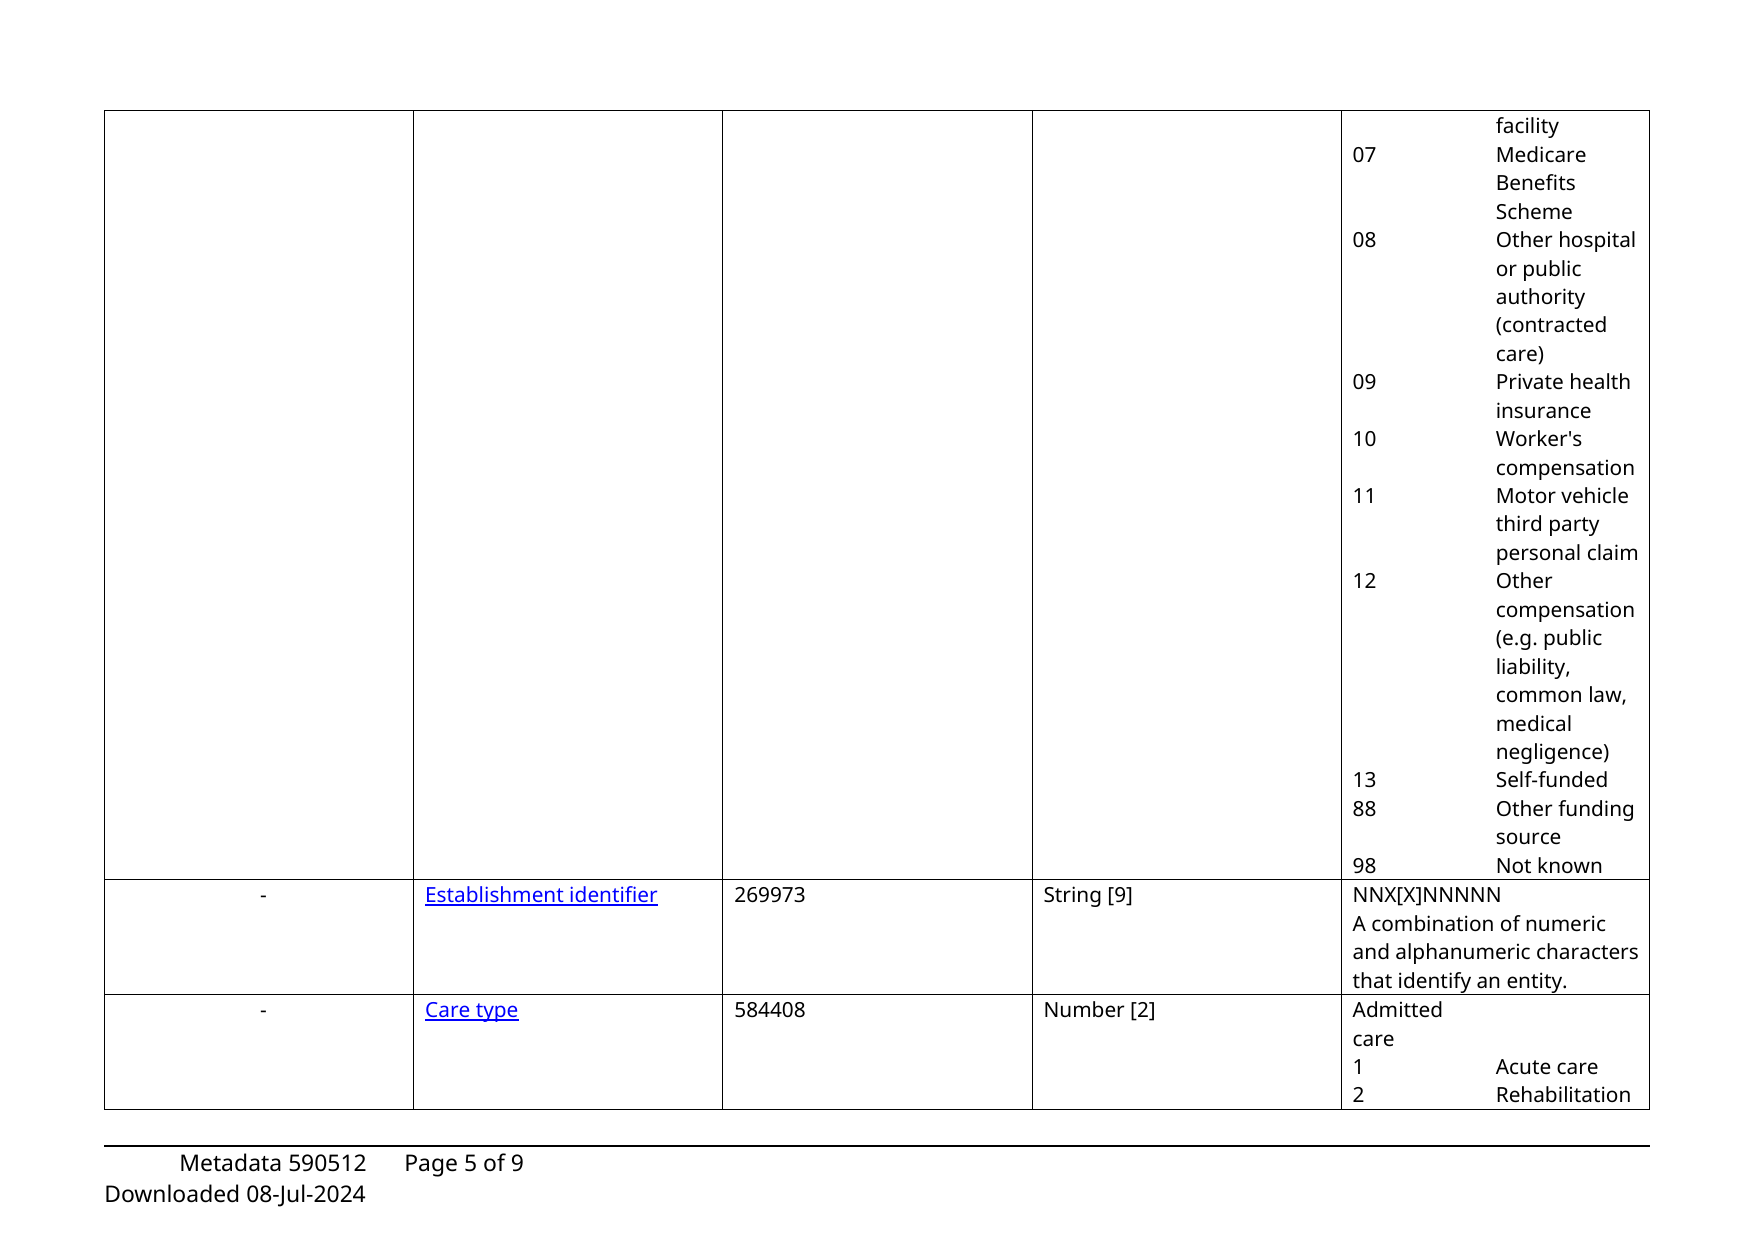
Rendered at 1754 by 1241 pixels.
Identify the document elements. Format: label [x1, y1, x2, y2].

table_header [1033, 995, 1341, 1109]
table_header [1033, 111, 1341, 879]
table_header [723, 111, 1032, 879]
table_header [1342, 995, 1649, 1109]
table_header [1342, 880, 1649, 994]
table_header [414, 995, 722, 1109]
table_header [1033, 880, 1341, 994]
table_header [723, 880, 1032, 994]
table_header [105, 880, 413, 994]
table_header [723, 995, 1032, 1109]
table_header [414, 111, 722, 879]
table_header [105, 111, 413, 879]
table_header [1342, 111, 1649, 879]
table_header [105, 995, 413, 1109]
table_header [414, 880, 722, 994]
